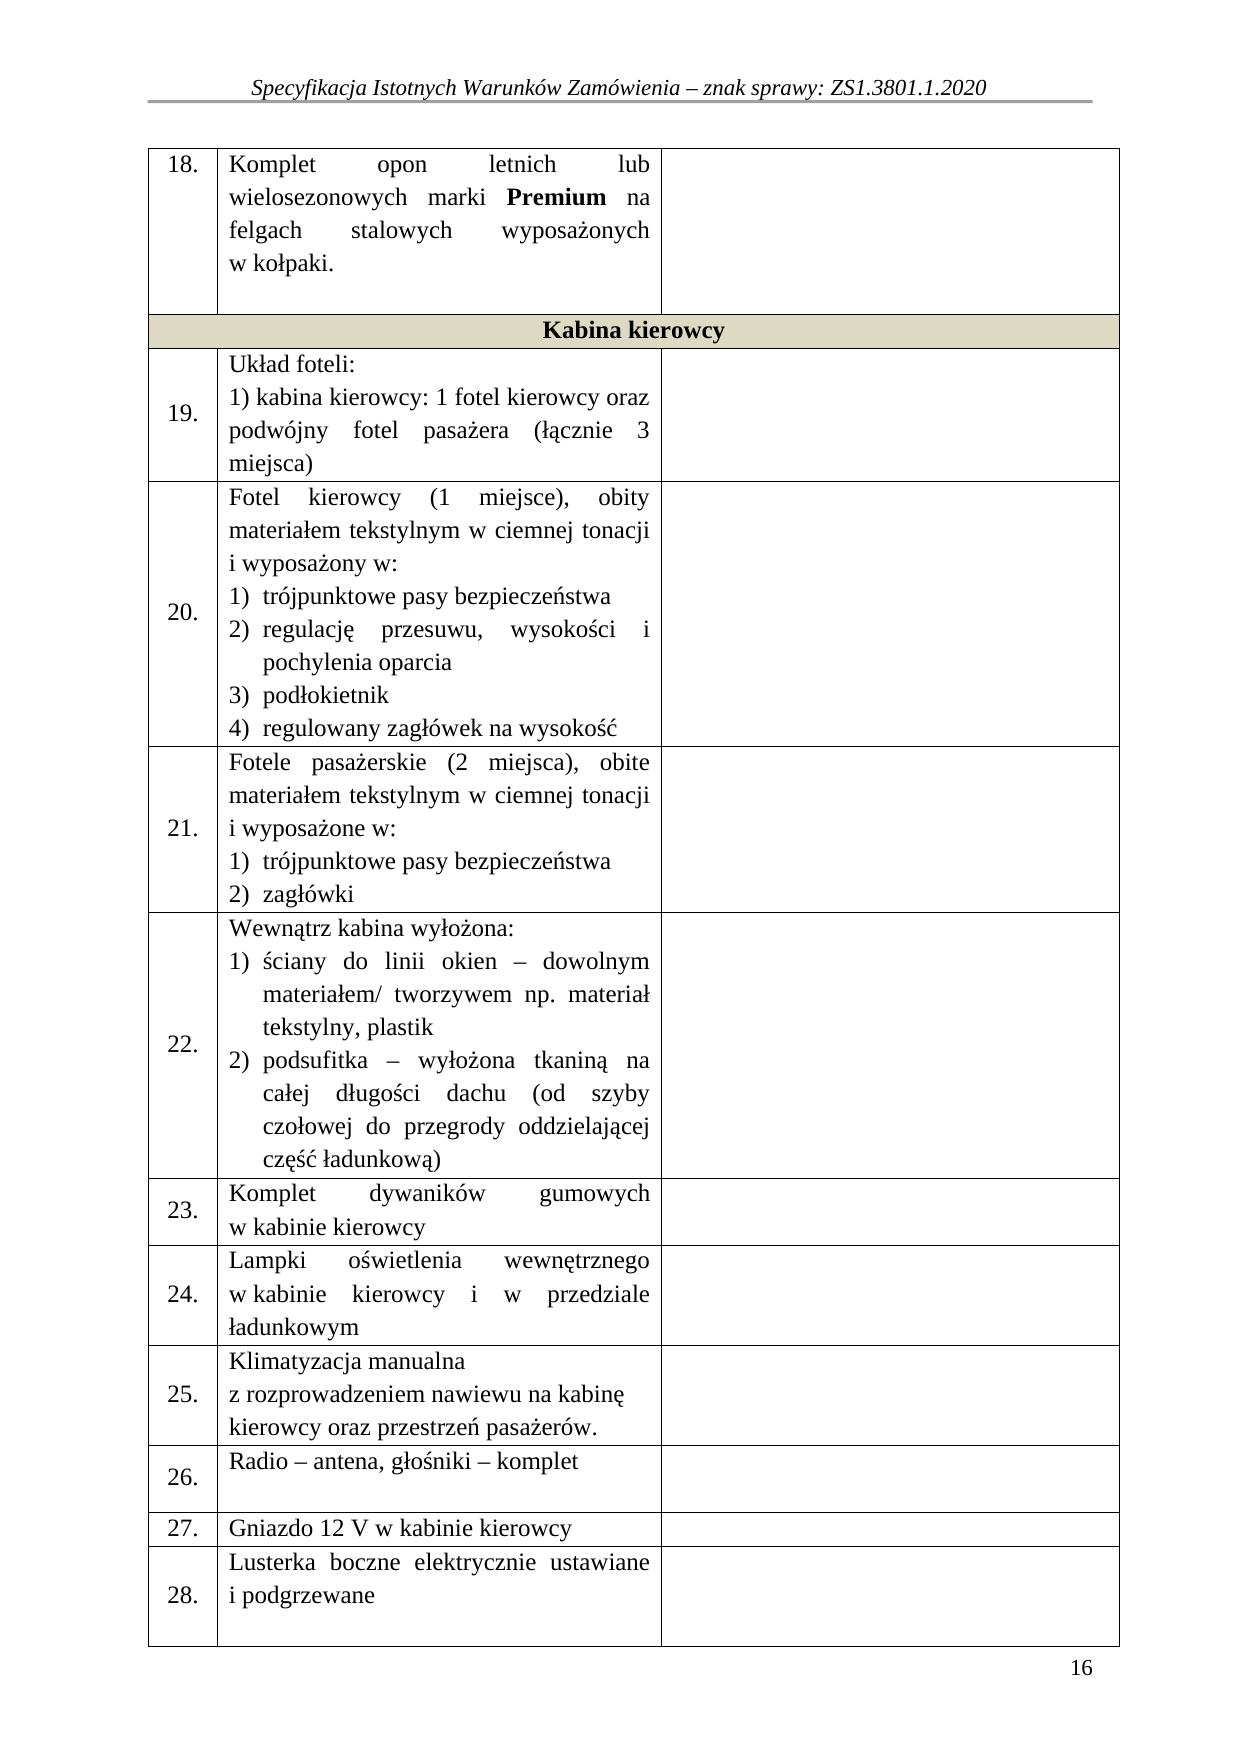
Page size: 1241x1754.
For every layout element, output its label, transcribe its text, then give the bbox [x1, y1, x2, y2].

table_cell Klimatyzacja manualna z rozprowadzeniem nawiewu na kabinę kierowcy oraz przestrzeń pasażerów. [218, 1346, 661, 1445]
table_cell Komplet opon letnich lub wielosezonowych marki Premium na felgach stalowych wyposażonych w kołpaki. [218, 149, 661, 314]
table_cell [662, 1513, 1119, 1546]
table_cell [662, 1346, 1119, 1445]
table_cell 26. [149, 1446, 217, 1512]
table_cell Fotel kierowcy (1 miejsce), obity materiałem tekstylnym w ciemnej tonacji i wyposażony w: trójpunktowe pasy bezpieczeństwa regulację przesuwu, wysokości i pochylenia oparcia podłokietnik regulowany zagłówek na wysokość [218, 482, 661, 746]
table_cell 22. [149, 913, 217, 1177]
table_cell Lusterka boczne elektrycznie ustawiane i podgrzewane [218, 1547, 661, 1646]
table_cell [662, 747, 1119, 912]
table_cell 19. [149, 349, 217, 481]
table_cell [662, 349, 1119, 481]
table_cell 18. [149, 149, 217, 314]
table_cell Gniazdo 12 V w kabinie kierowcy [218, 1513, 661, 1546]
table_cell 21. [149, 747, 217, 912]
table_cell Kabina kierowcy [149, 315, 1119, 348]
table_cell [662, 1547, 1119, 1646]
table_cell 20. [149, 482, 217, 746]
table_cell 23. [149, 1179, 217, 1244]
table_cell [662, 1246, 1119, 1345]
table_cell Radio – antena, głośniki – komplet [218, 1446, 661, 1512]
table_cell Układ foteli: 1) kabina kierowcy: 1 fotel kierowcy oraz podwójny fotel pasażera (łącznie 3 miejsca) [218, 349, 661, 481]
table_cell [662, 149, 1119, 314]
table_cell 27. [149, 1513, 217, 1546]
table_cell [662, 1446, 1119, 1512]
table_cell 28. [149, 1547, 217, 1646]
table_cell 24. [149, 1246, 217, 1345]
table_cell Komplet dywaników gumowych w kabinie kierowcy [218, 1179, 661, 1244]
table_cell [662, 1179, 1119, 1244]
table_cell 25. [149, 1346, 217, 1445]
table_cell Fotele pasażerskie (2 miejsca), obite materiałem tekstylnym w ciemnej tonacji i wyposażone w: trójpunktowe pasy bezpieczeństwa zagłówki [218, 747, 661, 912]
table_cell Lampki oświetlenia wewnętrznego w kabinie kierowcy i w przedziale ładunkowym [218, 1246, 661, 1345]
table_cell [662, 482, 1119, 746]
table_cell Wewnątrz kabina wyłożona: ściany do linii okien – dowolnym materiałem/ tworzywem np. materiał tekstylny, plastik podsufitka – wyłożona tkaniną na całej długości dachu (od szyby czołowej do przegrody oddzielającej część ładunkową) [218, 913, 661, 1177]
table_cell [662, 913, 1119, 1177]
